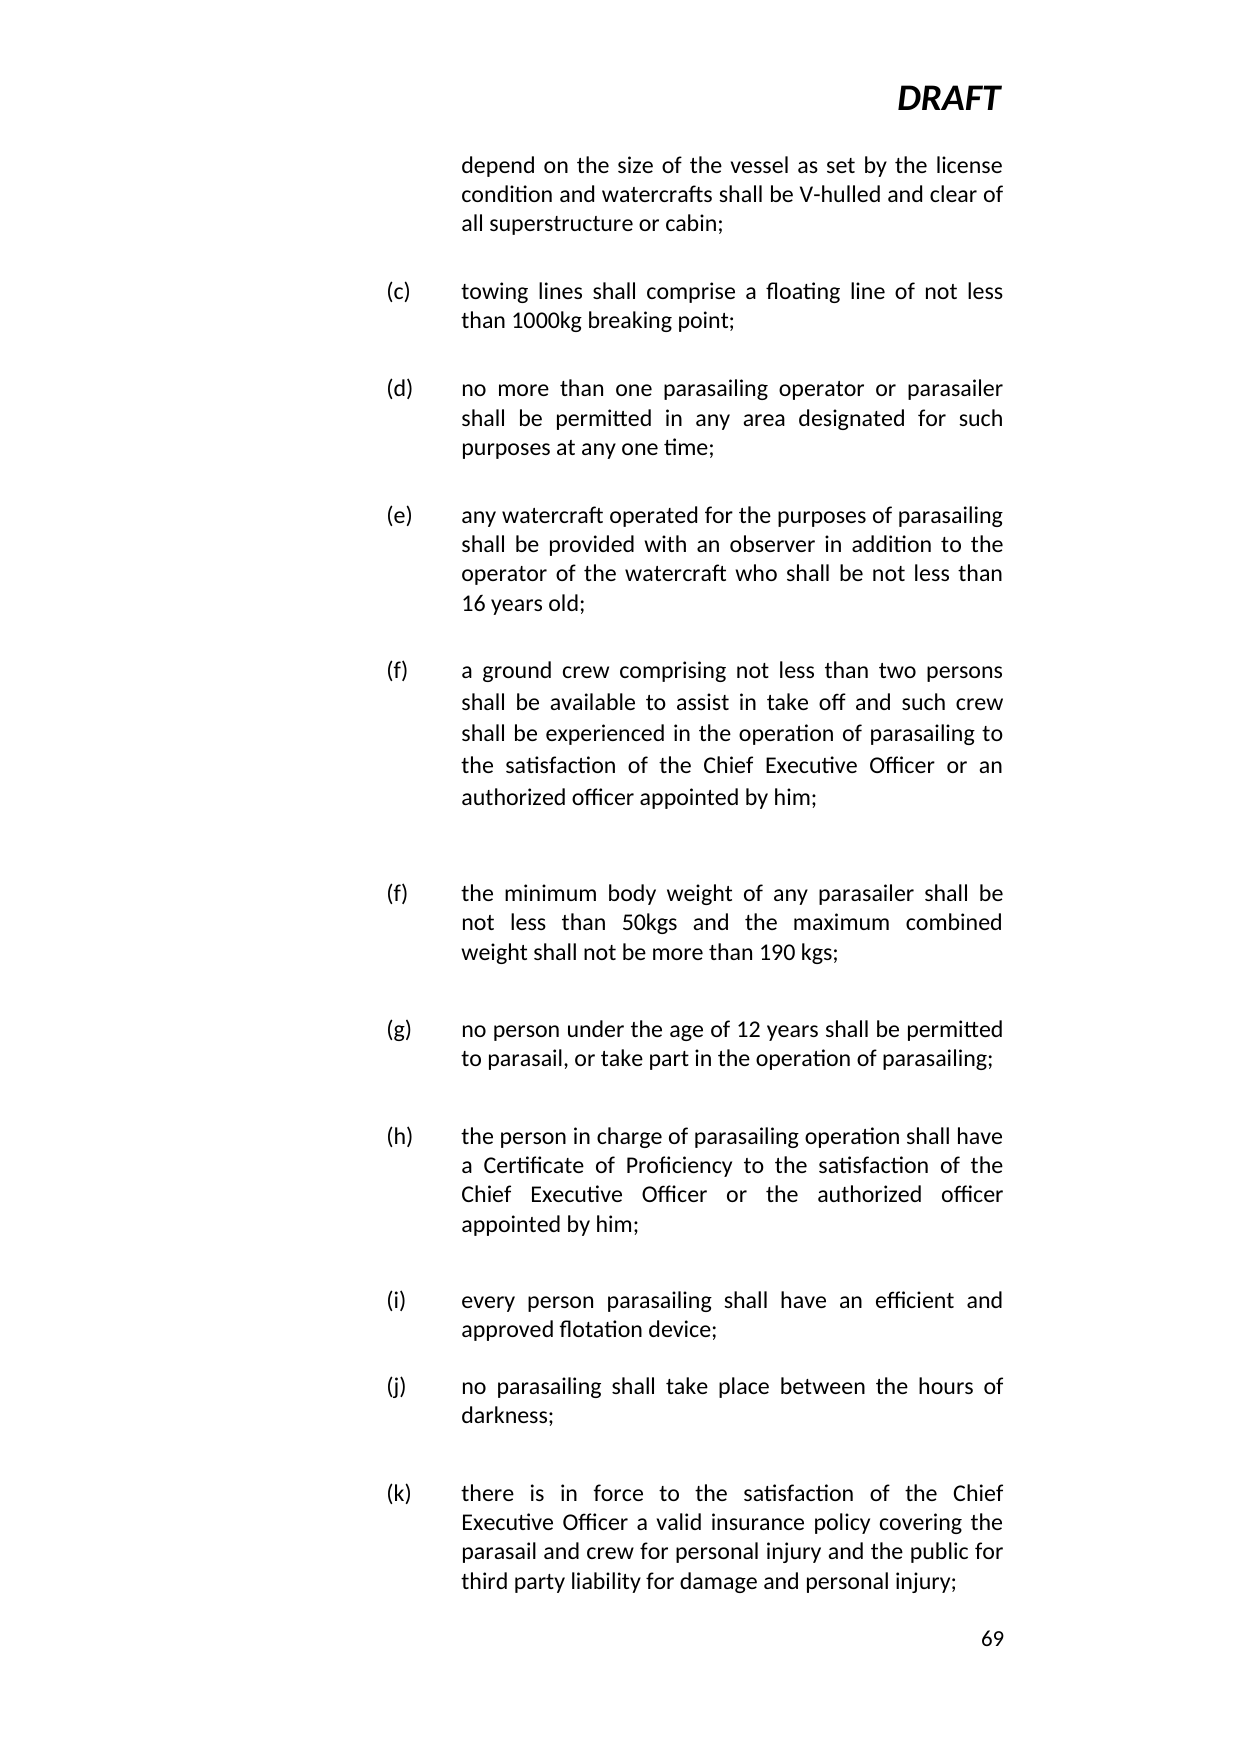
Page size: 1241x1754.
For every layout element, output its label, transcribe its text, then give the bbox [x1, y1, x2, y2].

list no person under the age of 12 years shall be permitted to parasail, or take part in the operation of parasailing; [386, 1014, 1004, 1073]
list there is in force to the satisfaction of the Chief Executive Officer a valid insurance policy covering the parasail and crew for personal injury and the public for third party liability for damage and personal injury; [386, 1478, 1004, 1595]
list the person in charge of parasailing operation shall have a Certificate of Proficiency to the satisfaction of the Chief Executive Officer or the authorized officer appointed by him; [386, 1121, 1004, 1238]
list every person parasailing shall have an efficient and approved flotation device; [386, 1285, 1004, 1343]
list no parasailing shall take place between the hours of darkness; [386, 1371, 1004, 1430]
list no more than one parasailing operator or parasailer shall be permitted in any area designated for such purposes at any one time; [386, 373, 1004, 461]
list the minimum body weight of any parasailer shall be not less than 50kgs and the maximum combined weight shall not be more than 190 kgs; [386, 878, 1004, 966]
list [386, 150, 1004, 238]
text (f) a ground crew comprising not less than two persons shall be available to assist in take off and such crew shall be experienced in the operation of parasailing to the satisfaction of the Chief Executive Officer or an authorized officer appointed by him; [386, 655, 1004, 811]
list towing lines shall comprise a floating line of not less than 1000kg breaking point; [386, 276, 1004, 335]
list any watercraft operated for the purposes of parasailing shall be provided with an observer in addition to the operator of the watercraft who shall be not less than 16 years old; [386, 500, 1004, 617]
